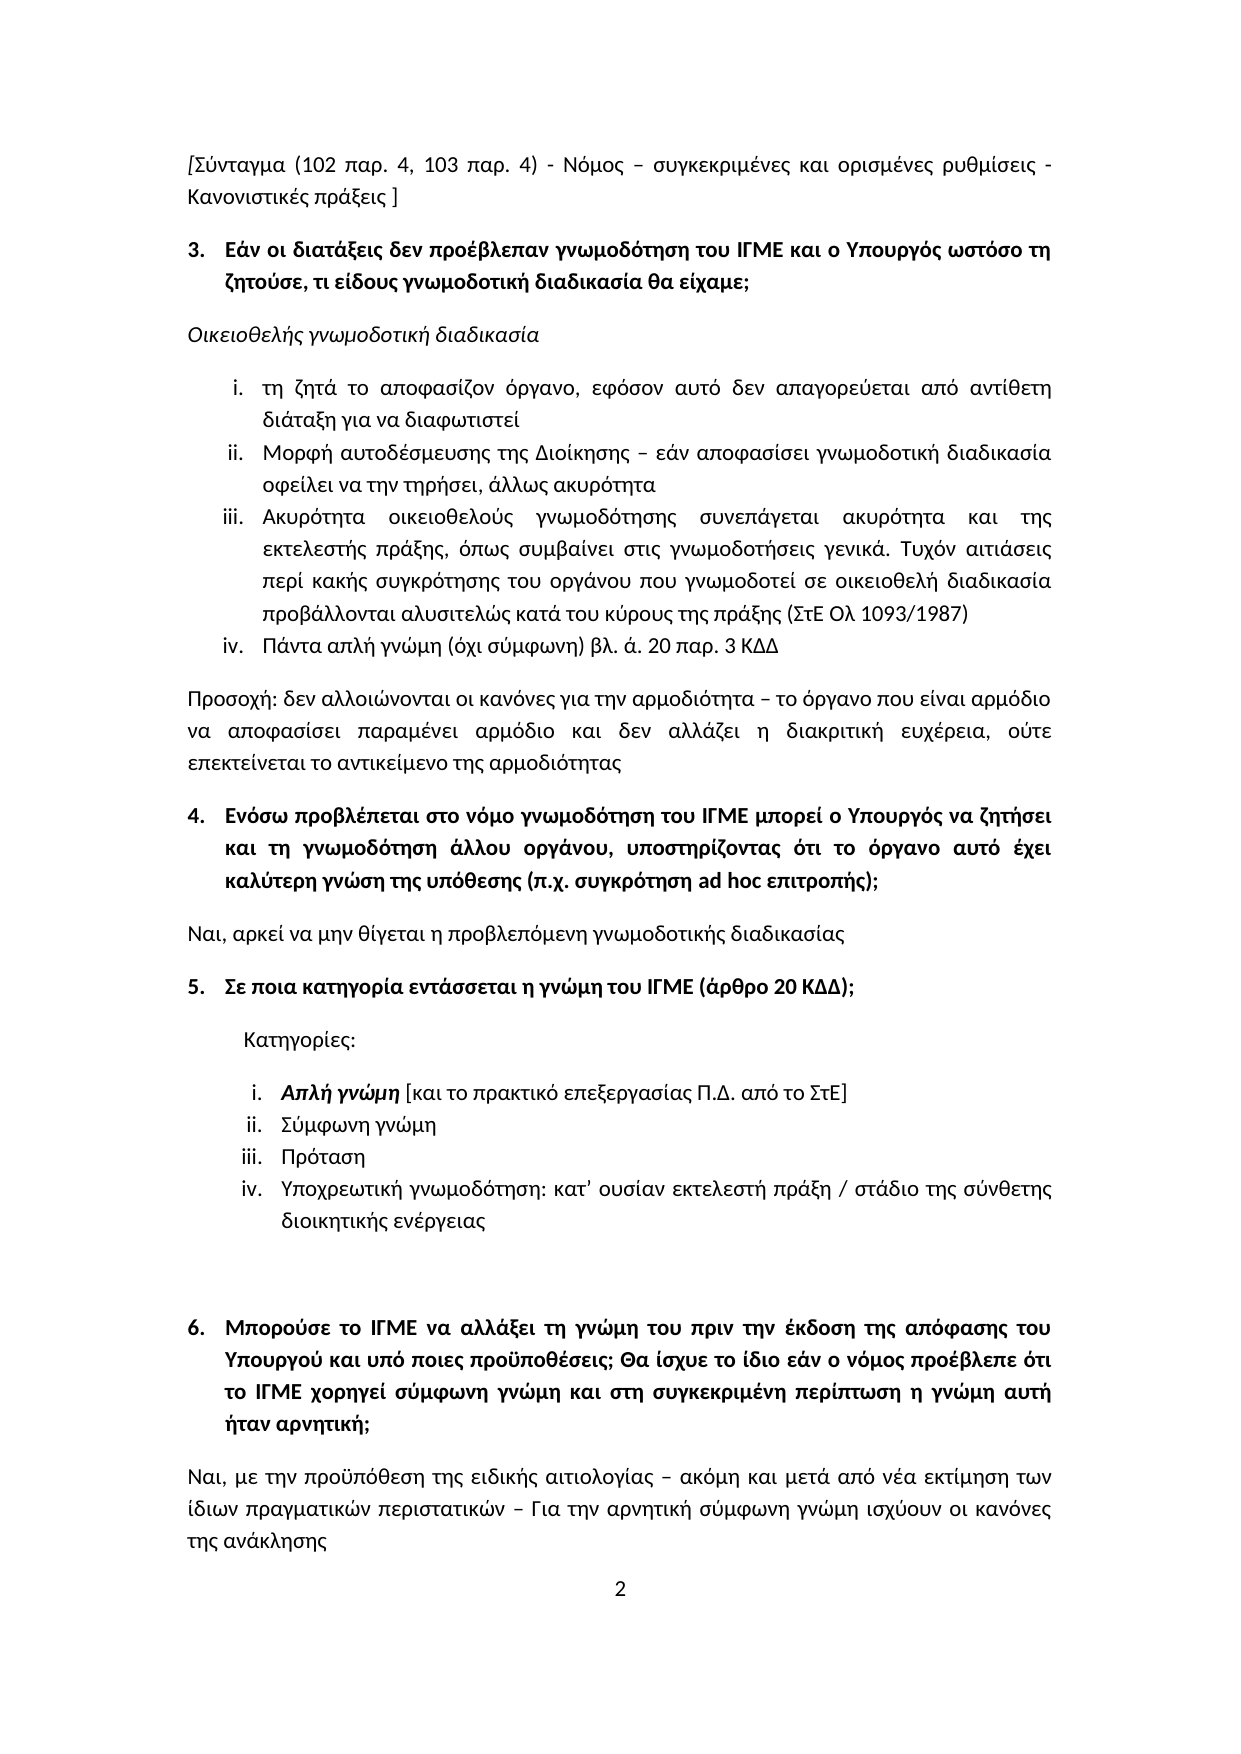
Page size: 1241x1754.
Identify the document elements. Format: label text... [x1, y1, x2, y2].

list Ενόσω προβλέπεται στο νόμο γνωμοδότηση του ΙΓΜΕ μπορεί ο Υπουργός να ζητήσει και τη γνωμοδότηση άλλου οργάνου, υποστηρίζοντας ότι το όργανο αυτό έχει καλύτερη γνώση της υπόθεσης (π.χ. συγκρότηση ad hoc επιτροπής); [187, 801, 1053, 894]
text Προσοχή: δεν αλλοιώνονται οι κανόνες για την αρμοδιότητα – το όργανο που είναι αρμόδιο να αποφασίσει παραμένει αρμόδιο και δεν αλλάζει η διακριτική ευχέρεια, ούτε επεκτείνεται το αντικείμενο της αρμοδιότητας [187, 684, 1053, 776]
list Σύμφωνη γνώμη [262, 1110, 1053, 1138]
text [Σύνταγμα (102 παρ. 4, 103 παρ. 4) - Νόμος – συγκεκριμένες και ορισμένες ρυθμίσεις - Κανονιστικές πράξεις ] [187, 150, 1053, 210]
list Πάντα απλή γνώμη (όχι σύμφωνη) βλ. ά. 20 παρ. 3 ΚΔΔ [244, 631, 1053, 659]
list Σε ποια κατηγορία εντάσσεται η γνώμη του ΙΓΜΕ (άρθρο 20 ΚΔΔ); [187, 972, 1053, 1000]
list Υποχρεωτική γνωμοδότηση: κατ’ ουσίαν εκτελεστή πράξη / στάδιο της σύνθετης διοικητικής ενέργειας [262, 1174, 1053, 1234]
list Ακυρότητα οικειοθελούς γνωμοδότησης συνεπάγεται ακυρότητα και της εκτελεστής πράξης, όπως συμβαίνει στις γνωμοδοτήσεις γενικά. Τυχόν αιτιάσεις περί κακής συγκρότησης του οργάνου που γνωμοδοτεί σε οικειοθελή διαδικασία προβάλλονται αλυσιτελώς κατά του κύρους της πράξης (ΣτΕ Ολ 1093/1987) [244, 502, 1053, 627]
list Απλή γνώμη [και το πρακτικό επεξεργασίας Π.Δ. από το ΣτΕ] [262, 1078, 1053, 1106]
list Μπορούσε το ΙΓΜΕ να αλλάξει τη γνώμη του πριν την έκδοση της απόφασης του Υπουργού και υπό ποιες προϋποθέσεις; Θα ίσχυε το ίδιο εάν ο νόμος προέβλεπε ότι το ΙΓΜΕ χορηγεί σύμφωνη γνώμη και στη συγκεκριμένη περίπτωση η γνώμη αυτή ήταν αρνητική; [187, 1313, 1053, 1437]
text Ναι, με την προϋπόθεση της ειδικής αιτιολογίας – ακόμη και μετά από νέα εκτίμηση των ίδιων πραγματικών περιστατικών – Για την αρνητική σύμφωνη γνώμη ισχύουν οι κανόνες της ανάκλησης [187, 1462, 1053, 1554]
list Εάν οι διατάξεις δεν προέβλεπαν γνωμοδότηση του ΙΓΜΕ και ο Υπουργός ωστόσο τη ζητούσε, τι είδους γνωμοδοτική διαδικασία θα είχαμε; [187, 235, 1053, 295]
text Ναι, αρκεί να μην θίγεται η προβλεπόμενη γνωμοδοτικής διαδικασίας [187, 919, 1053, 947]
list Μορφή αυτοδέσμευσης της Διοίκησης – εάν αποφασίσει γνωμοδοτική διαδικασία οφείλει να την τηρήσει, άλλως ακυρότητα [244, 438, 1053, 498]
text Κατηγορίες: [244, 1025, 1053, 1053]
list τη ζητά το αποφασίζον όργανο, εφόσον αυτό δεν απαγορεύεται από αντίθετη διάταξη για να διαφωτιστεί [244, 373, 1053, 434]
text Οικειοθελής γνωμοδοτική διαδικασία [187, 320, 1053, 348]
list Πρόταση [262, 1142, 1053, 1170]
